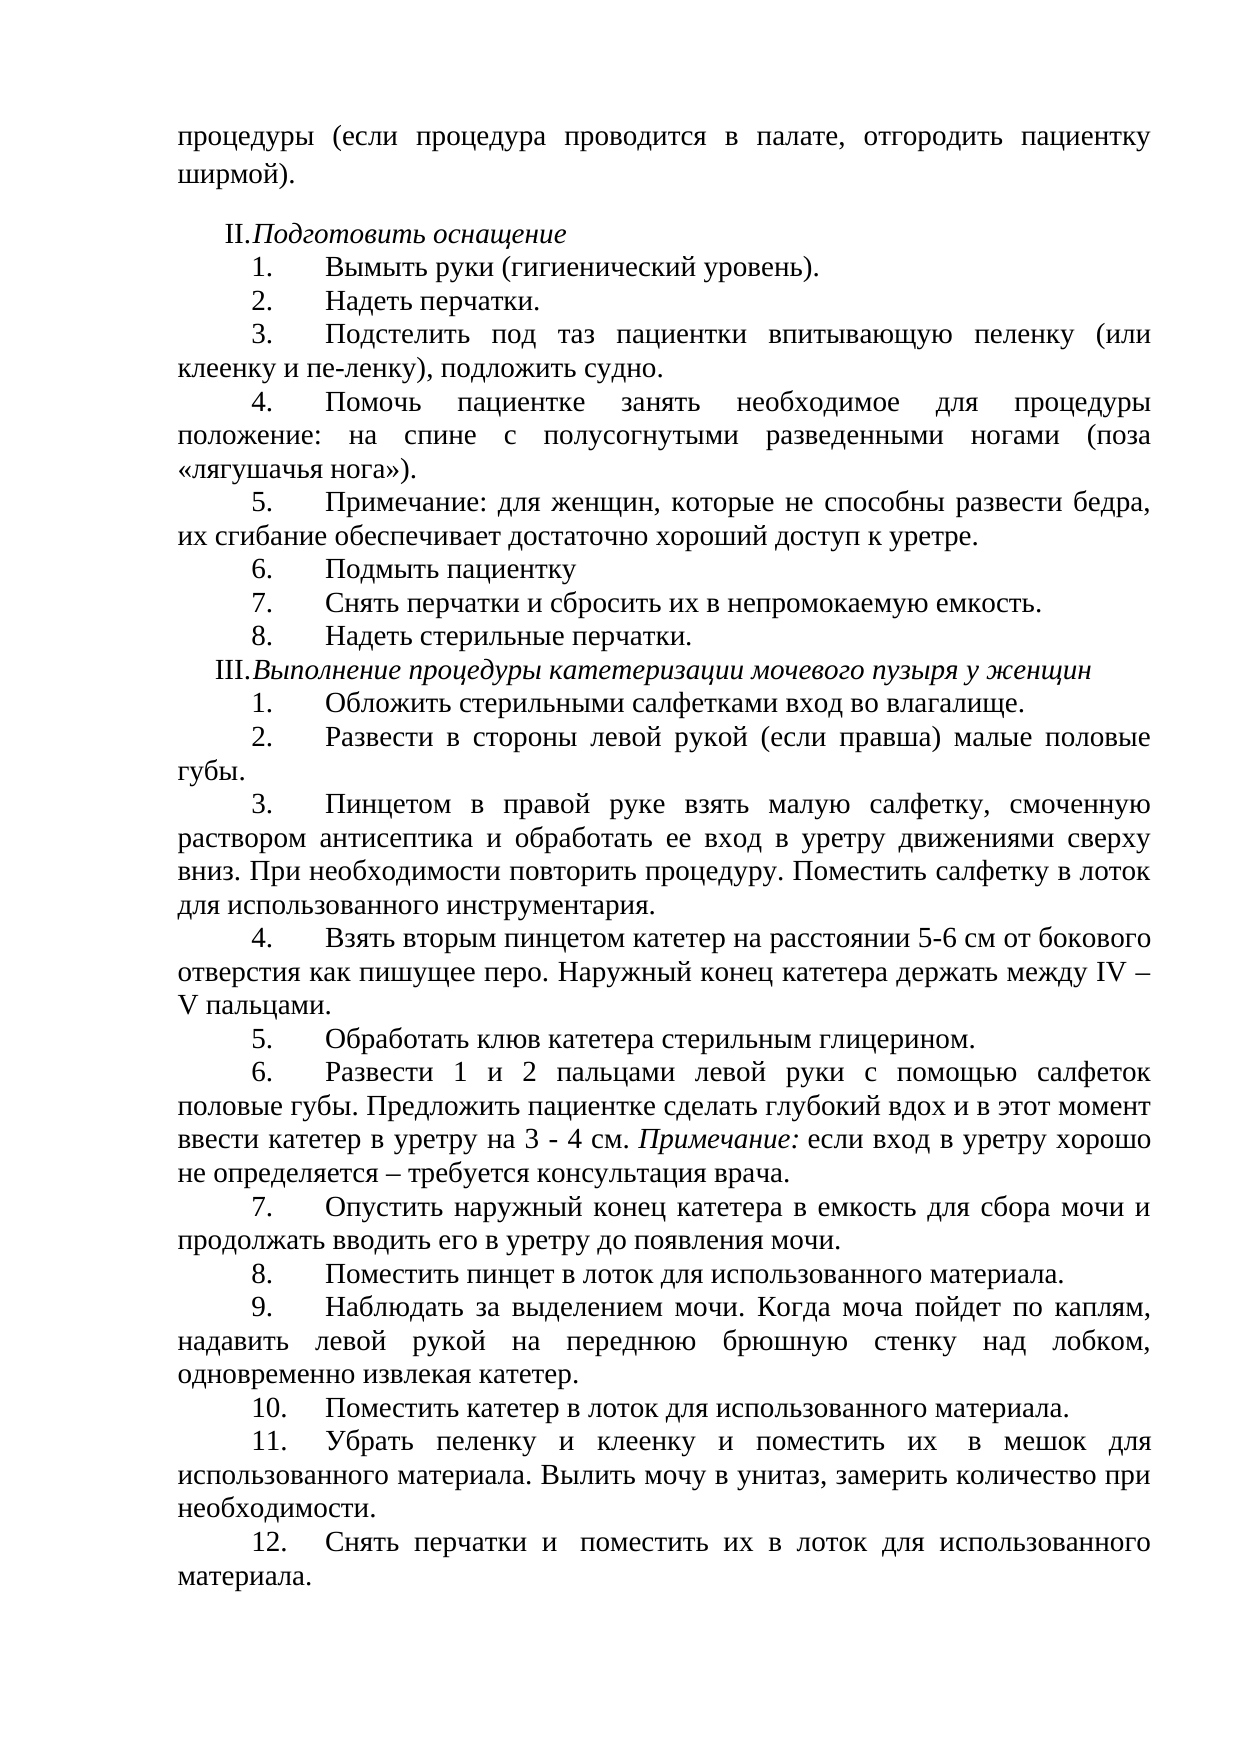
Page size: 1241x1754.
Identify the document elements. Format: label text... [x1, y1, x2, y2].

list Пинцетом в правой руке взять малую салфетку, смоченную раствором антисептика и обработать ее вход в уретру движениями сверху вниз. При необходимости повторить процедуру. Поместить салфетку в лоток для использованного инструментария. [177, 786, 1152, 920]
list Поместить пинцет в лоток для использованного материала. [177, 1256, 1152, 1289]
list Снять перчатки и поместить их в лоток для использованного материала. [177, 1524, 1152, 1591]
list Выполнение процедуры катетеризации мочевого пузыря у женщин [177, 652, 1152, 686]
list Подготовить оснащение [177, 216, 1152, 249]
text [177, 118, 1152, 190]
list Развести 1 и 2 пальцами левой руки с помощью салфеток половые губы. Предложить пациентке сделать глубокий вдох и в этот момент ввести катетер в уретру на 3 - 4 см. Примечание: если вход в уретру хорошо не определяется – требуется консультация врача. [177, 1054, 1152, 1189]
list Подмыть пациентку [177, 551, 1152, 585]
list Развести в стороны левой рукой (если правша) малые половые губы. [177, 719, 1152, 786]
list Вымыть руки (гигиенический уровень). [177, 249, 1152, 283]
list Обложить стерильными салфетками вход во влагалище. [177, 686, 1152, 719]
list Опустить наружный конец катетера в емкость для сбора мочи и продолжать вводить его в уретру до появления мочи. [177, 1189, 1152, 1256]
list Поместить катетер в лоток для использованного материала. [177, 1390, 1152, 1423]
list Наблюдать за выделением мочи. Когда моча пойдет по каплям, надавить левой рукой на переднюю брюшную стенку над лобком, одновременно извлекая катетер. [177, 1289, 1152, 1390]
list Подстелить под таз пациентки впитывающую пеленку (или клеенку и пе-ленку), подложить судно. [177, 317, 1152, 384]
list Примечание: для женщин, которые не способны развести бедра, их сгибание обеспечивает достаточно хороший доступ к уретре. [177, 484, 1152, 551]
list Надеть стерильные перчатки. [177, 618, 1152, 652]
list Снять перчатки и сбросить их в непромокаемую емкость. [177, 585, 1152, 618]
list Взять вторым пинцетом катетер на расстоянии 5-6 см от бокового отверстия как пишущее перо. Наружный конец катетера держать между IV – V пальцами. [177, 920, 1152, 1021]
list Помочь пациентке занять необходимое для процедуры положение: на спине с полусогнутыми разведенными ногами (поза «лягушачья нога»). [177, 384, 1152, 484]
list Надеть перчатки. [177, 283, 1152, 317]
list Убрать пеленку и клеенку и поместить их в мешок для использованного материала. Вылить мочу в унитаз, замерить количество при необходимости. [177, 1423, 1152, 1524]
list Обработать клюв катетера стерильным глицерином. [177, 1021, 1152, 1054]
